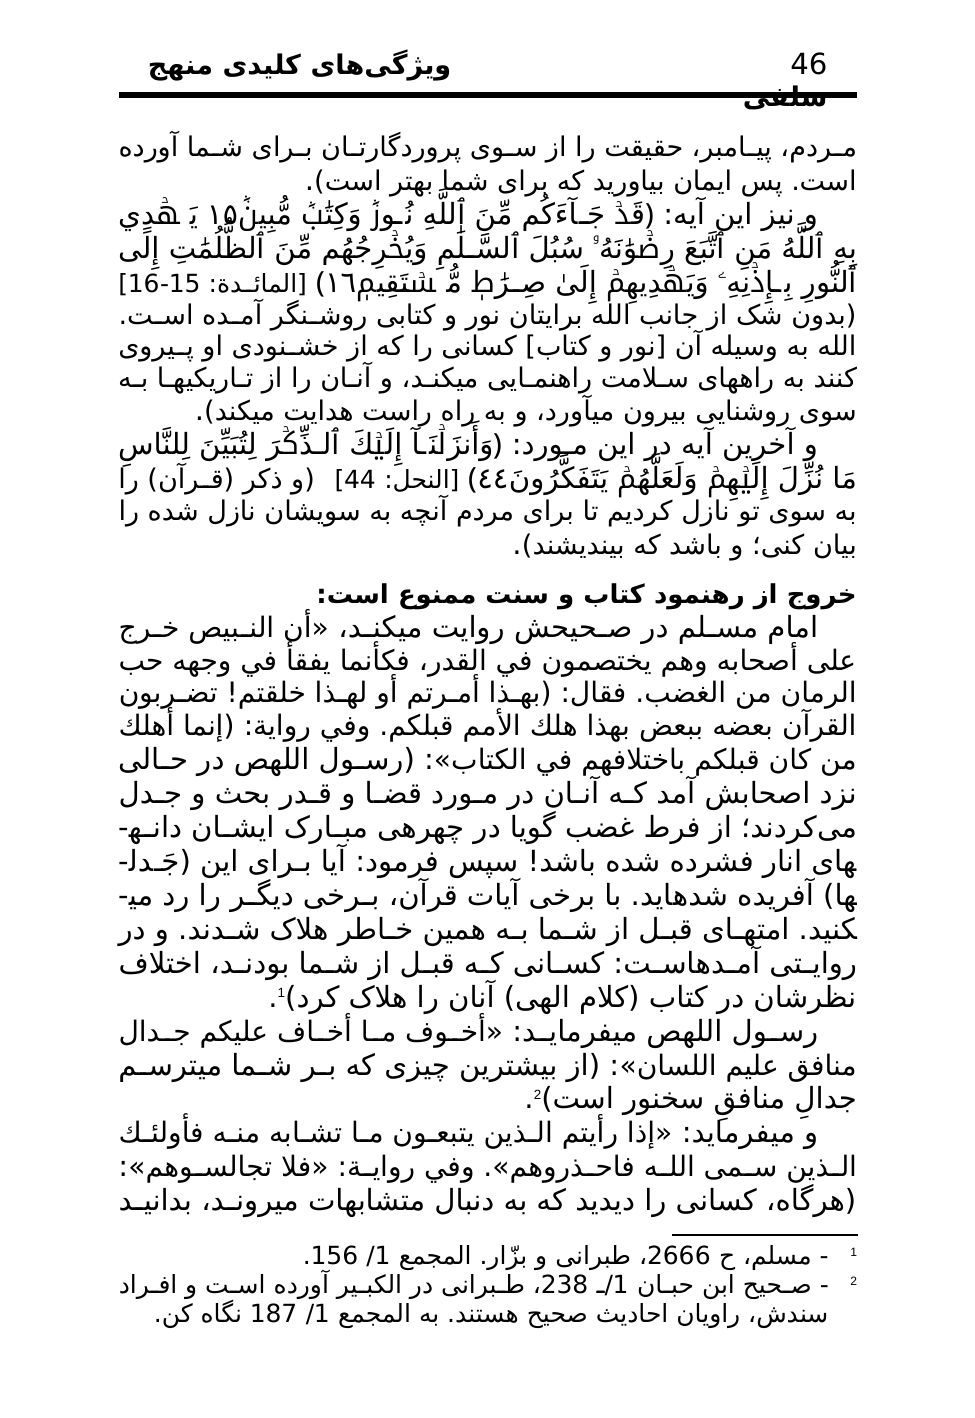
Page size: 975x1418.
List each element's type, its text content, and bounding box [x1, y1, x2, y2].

text خروج از رهنمود کتاب و سنت ممنوع است: [118, 580, 857, 610]
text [118, 132, 857, 197]
text و نیز این آیه: ﴿قَدۡ جَآءَكُم مِّنَ ٱللَّهِ نُورٞ وَكِتَٰبٞ مُّبِينٞ١٥ يَهۡدِي بِهِ ٱللَّهُ مَنِ ٱتَّبَعَ رِضۡوَٰنَهُۥ سُبُلَ ٱلسَّلَٰمِ وَيُخۡرِجُهُم مِّنَ ٱلظُّلُمَٰتِ إِلَى ٱلنُّورِ بِإِذۡنِهِۦ وَيَهۡدِيهِمۡ إِلَىٰ صِرَٰطٖ مُّسۡتَقِيمٖ١٦﴾ [المائدة: 15-16] (بدون شک از جانب الله برایتان نور و کتابی روشنگر آمده است. الله به وسیله آن [نور و کتاب] کسانی را که از خشنودی او پیروی کنند به راههای سلامت راهنمایی میکند، و آنان را از تاریکیها به سوی روشنایی بیرون میآورد، و به راه راست هدایت میکند). [118, 197, 857, 428]
text امام مسلم در صحیحش روایت میکند، «أن النبيص خرج على أصحابه وهم يختصمون في القدر، فكأنما يفقأ في وجهه حب الرمان من الغضب. فقال: (بهذا أمرتم أو لهذا خلقتم! تضربون القرآن بعضه ببعض بهذا هلك الأمم قبلكم. وفي رواية: (إنما أهلك من كان قبلكم باختلافهم في الكتاب»: (رسول اللهص در حالی نزد اصحابش آمد که آنان در مورد قضا و قدر بحث و جدل می‌کردند؛ از فرط غضب گویا در چهرهی مبارک ایشان دانههای انار فشرده شده باشد! سپس فرمود: آیا برای این (جَدلها) آفریده شدهاید. با برخی آیات قرآن، برخی دیگر را رد میکنید. امتهای قبل از شما به همین خاطر هلاک شدند. و در روایتی آمدهاست: کسانی که قبل از شما بودند، اختلاف نظرشان در کتاب (کلام الهی) آنان را هلاک کرد). [118, 610, 857, 1014]
text رسول اللهص میفرماید: «أخوف ما أخاف علیکم جدال منافق علیم اللسان»: (از بیشترین چیزی که بر شما میترسم جدالِ منافقِ سخنور است). [118, 1014, 857, 1116]
text و آخرین آیه در این مورد: ﴿وَأَنزَلۡنَآ إِلَيۡكَ ٱلذِّكۡرَ لِتُبَيِّنَ لِلنَّاسِ مَا نُزِّلَ إِلَيۡهِمۡ وَلَعَلَّهُمۡ يَتَفَكَّرُونَ٤٤﴾ [النحل: 44] (و ذکر (قرآن) را به سوی تو نازل کردیم تا برای مردم آنچه به سویشان نازل شده را بیان کنی؛ و باشد که بیندیشند). [118, 428, 857, 561]
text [118, 1116, 857, 1218]
